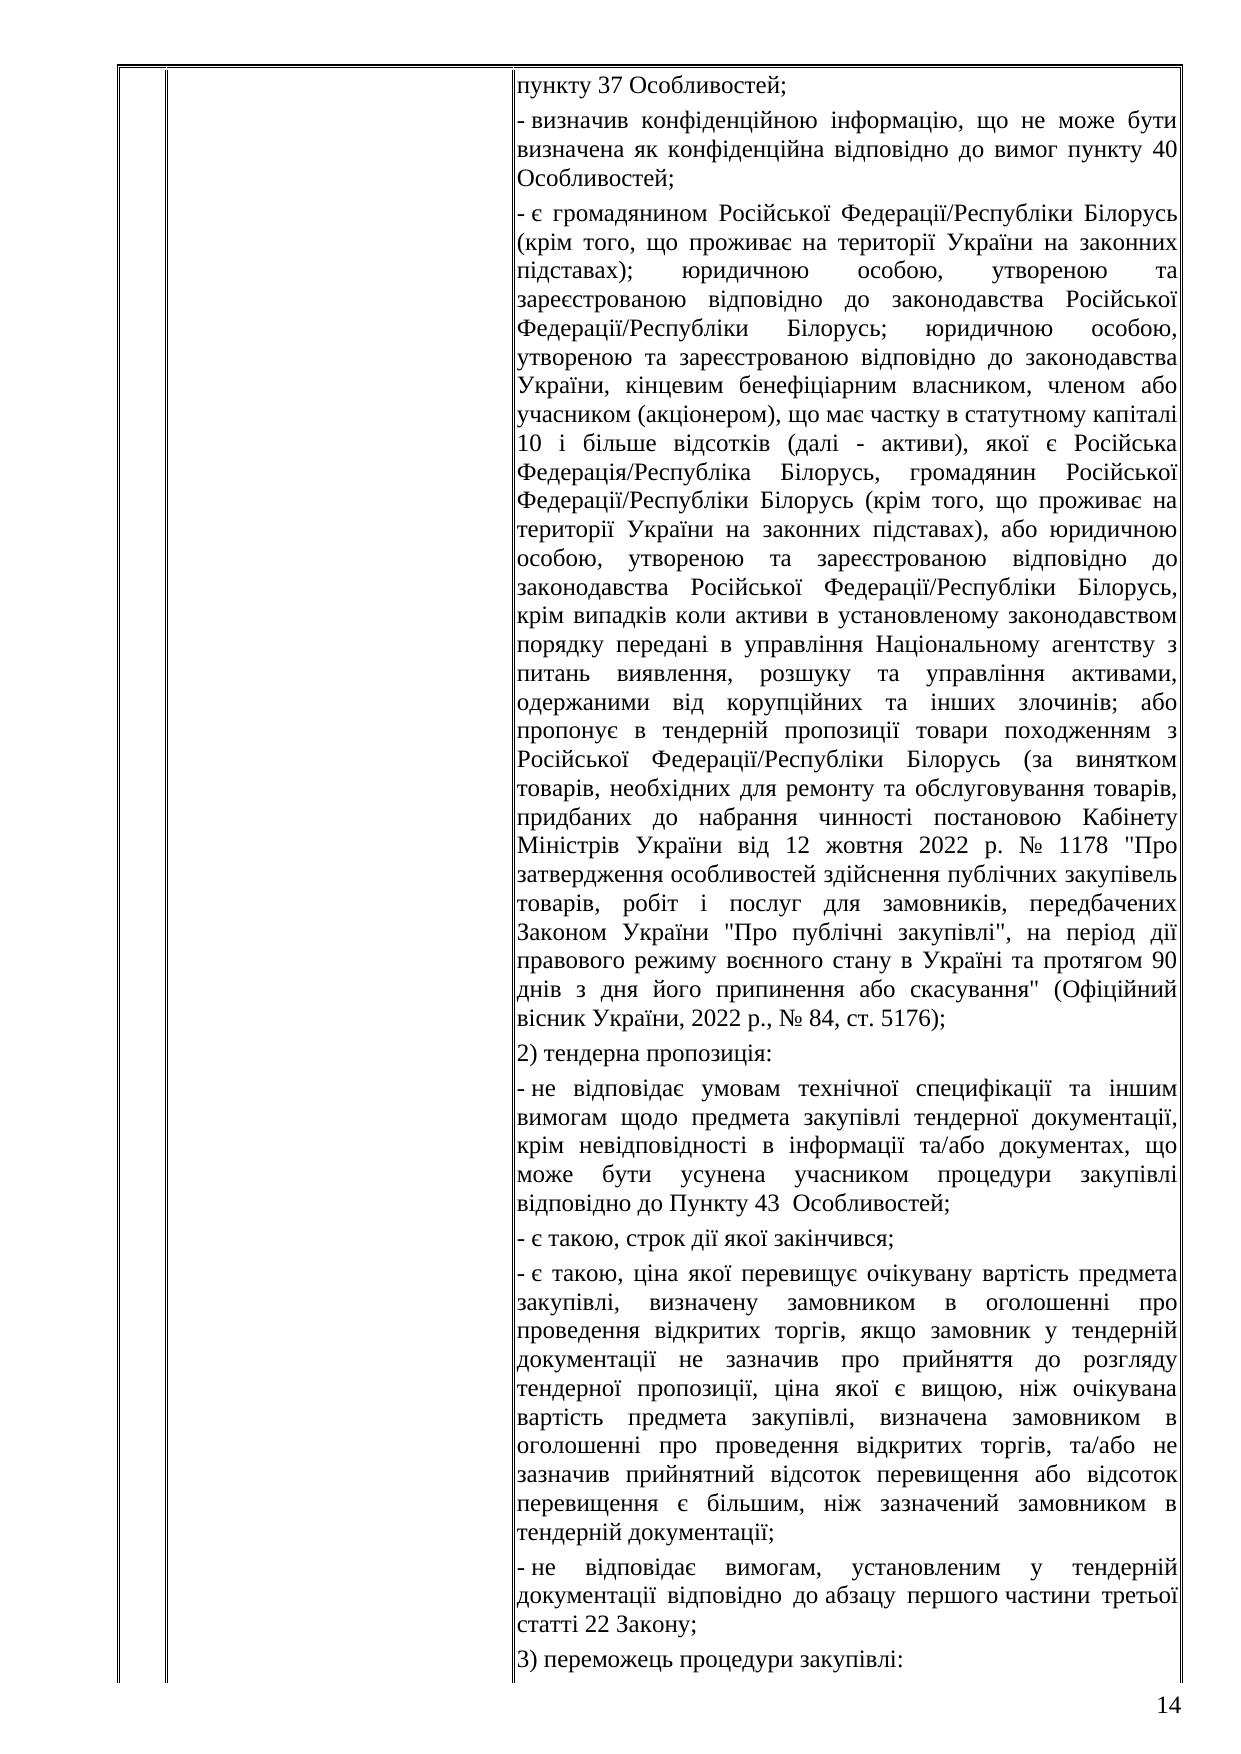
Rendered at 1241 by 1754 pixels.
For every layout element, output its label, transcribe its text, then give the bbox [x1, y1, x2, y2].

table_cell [166, 68, 513, 1682]
table_cell 3 [120, 68, 166, 1682]
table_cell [514, 68, 1180, 1682]
